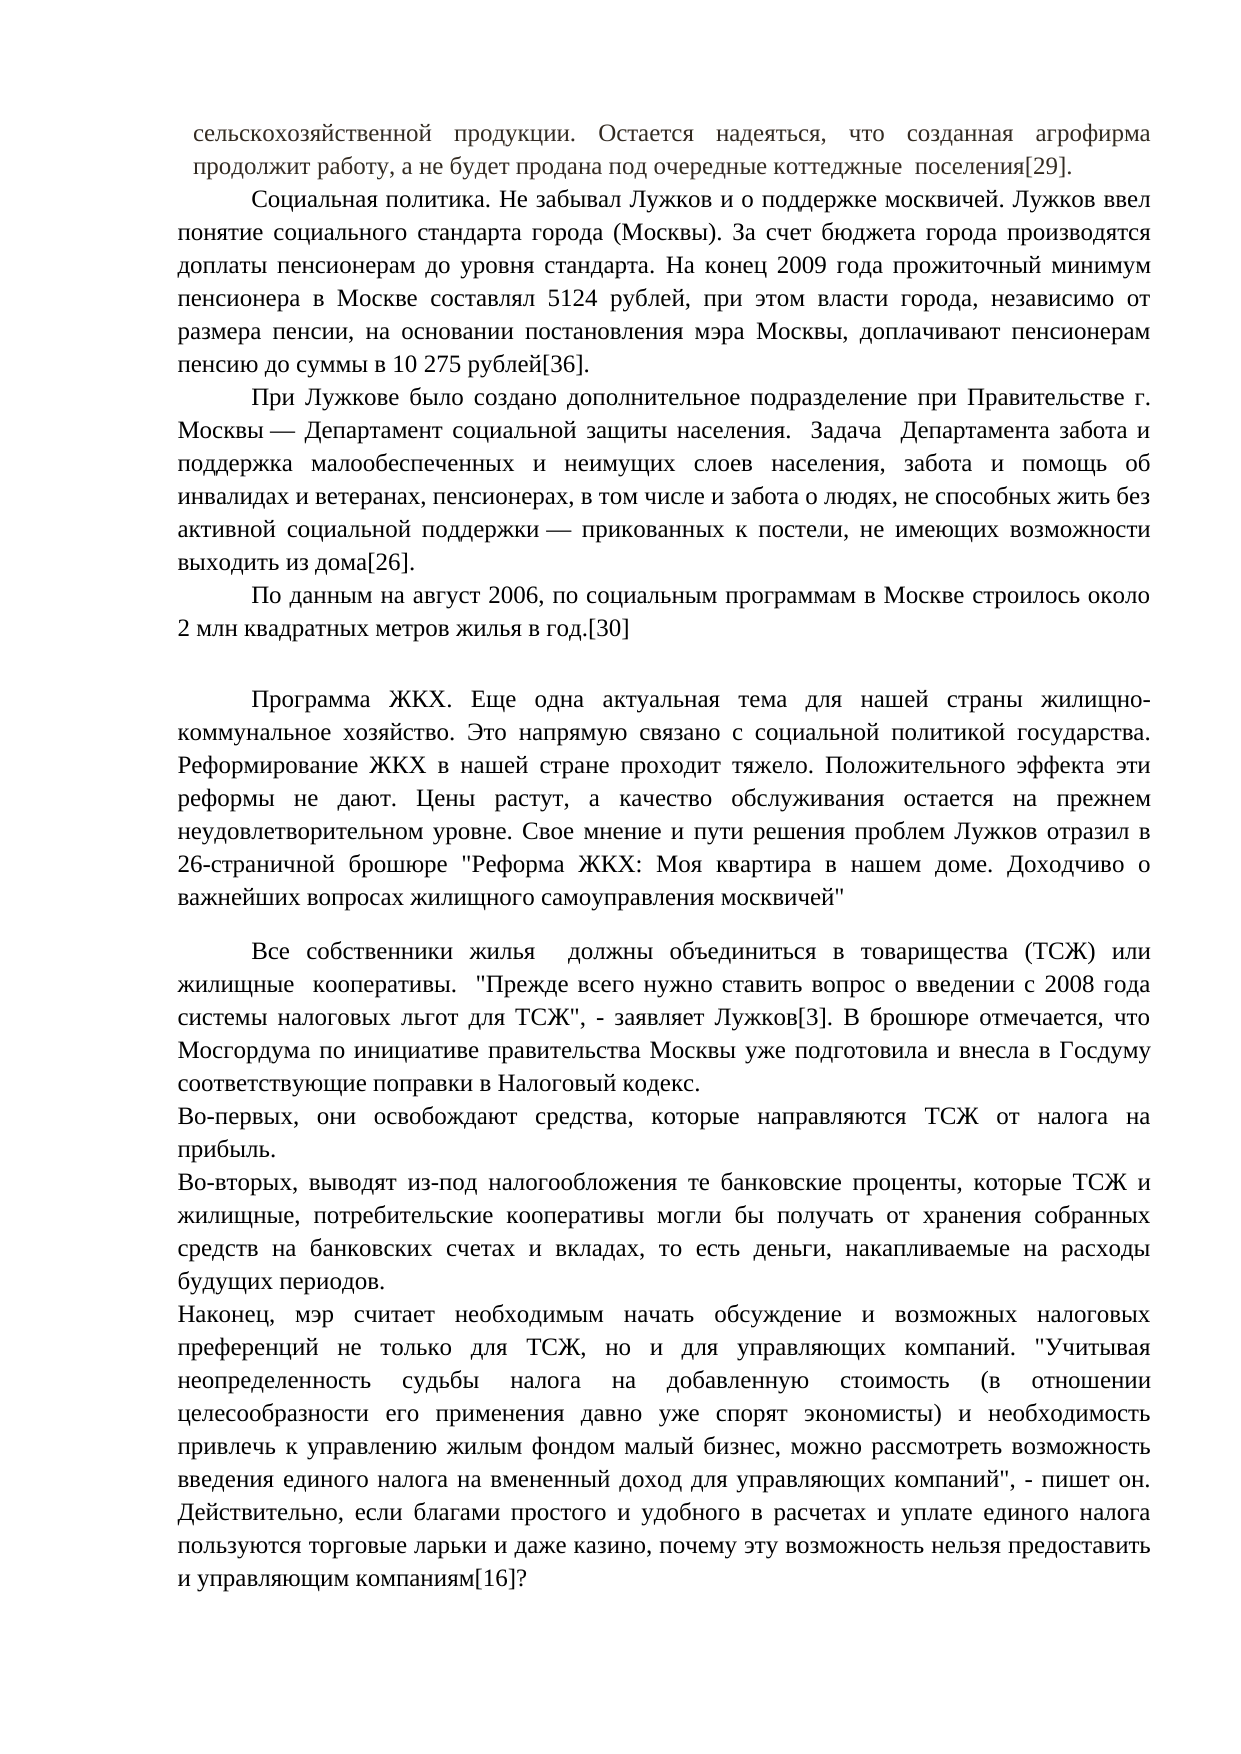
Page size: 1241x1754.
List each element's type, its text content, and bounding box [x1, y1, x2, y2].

text При Лужкове было создано дополнительное подразделение при Правительстве г. Москвы — Департамент социальной защиты населения. Задача Департамента забота и поддержка малообеспеченных и неимущих слоев населения, забота и помощь об инвалидах и ветеранах, пенсионерах, в том числе и забота о людях, не способных жить без активной социальной поддержки — прикованных к постели, не имеющих возможности выходить из дома[26]. [177, 382, 1152, 576]
text По данным на август 2006, по социальным программам в Москве строилось около 2 млн квадратных метров жилья в год.[30] [177, 580, 1152, 642]
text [193, 118, 1152, 180]
text Социальная политика. Не забывал Лужков и о поддержке москвичей. Лужков ввел понятие социального стандарта города (Москвы). За счет бюджета города производятся доплаты пенсионерам до уровня стандарта. На конец 2009 года прожиточный минимум пенсионера в Москве составлял 5124 рублей, при этом власти города, независимо от размера пенсии, на основании постановления мэра Москвы, доплачивают пенсионерам пенсию до суммы в 10 275 рублей[36]. [177, 184, 1152, 378]
text Наконец, мэр считает необходимым начать обсуждение и возможных налоговых преференций не только для ТСЖ, но и для управляющих компаний. "Учитывая неопределенность судьбы налога на добавленную стоимость (в отношении целесообразности его применения давно уже спорят экономисты) и необходимость привлечь к управлению жилым фондом малый бизнес, можно рассмотреть возможность введения единого налога на вмененный доход для управляющих компаний", - пишет он. Действительно, если благами простого и удобного в расчетах и уплате единого налога пользуются торговые ларьки и даже казино, почему эту возможность нельзя предоставить и управляющим компаниям[16]? [177, 1299, 1152, 1592]
text Во-первых, они освобождают средства, которые направляются ТСЖ от налога на прибыль. [177, 1101, 1152, 1163]
text Во-вторых, выводят из-под налогообложения те банковские проценты, которые ТСЖ и жилищные, потребительские кооперативы могли бы получать от хранения собранных средств на банковских счетах и вкладах, то есть деньги, накапливаемые на расходы будущих периодов. [177, 1167, 1152, 1295]
text Программа ЖКХ. Еще одна актуальная тема для нашей страны жилищно-коммунальное хозяйство. Это напрямую связано с социальной политикой государства. Реформирование ЖКХ в нашей стране проходит тяжело. Положительного эффекта эти реформы не дают. Цены растут, а качество обслуживания остается на прежнем неудовлетворительном уровне. Свое мнение и пути решения проблем Лужков отразил в 26-страничной брошюре "Реформа ЖКХ: Моя квартира в нашем доме. Доходчиво о важнейших вопросах жилищного самоуправления москвичей" [177, 684, 1152, 911]
text Все собственники жилья должны объединиться в товарищества (ТСЖ) или жилищные кооперативы. "Прежде всего нужно ставить вопрос о введении с 2008 года системы налоговых льгот для ТСЖ", - заявляет Лужков[3]. В брошюре отмечается, что Мосгордума по инициативе правительства Москвы уже подготовила и внесла в Госдуму соответствующие поправки в Налоговый кодекс. [177, 936, 1152, 1097]
